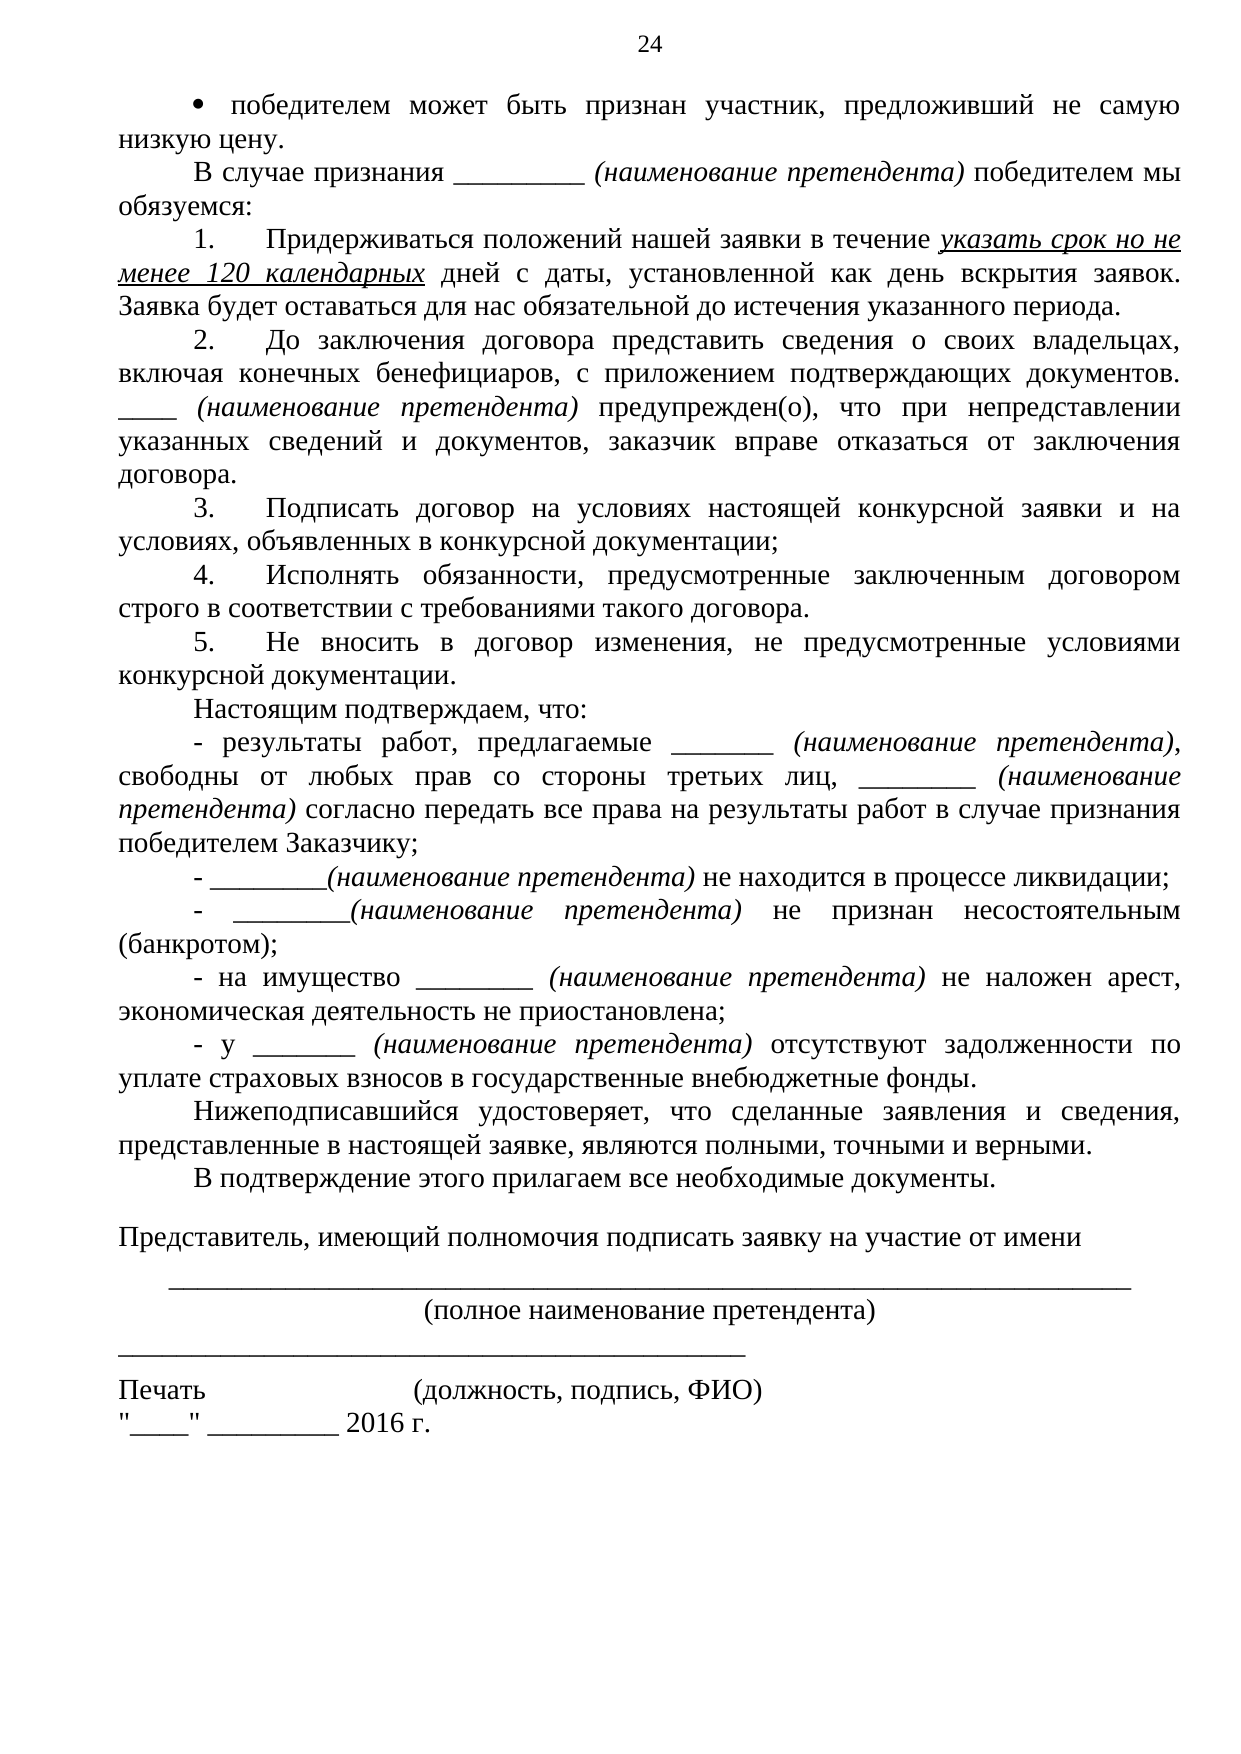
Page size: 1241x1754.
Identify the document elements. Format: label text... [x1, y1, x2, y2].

list До заключения договора представить сведения о своих владельцах, включая конечных бенефициаров, с приложением подтверждающих документов. ____ (наименование претендента) предупрежден(о), что при непредставлении указанных сведений и документов, заказчик вправе отказаться от заключения договора. [118, 322, 1181, 490]
text - ________(наименование претендента) не находится в процессе ликвидации; [118, 859, 1181, 892]
text В случае признания _________ (наименование претендента) победителем мы обязуемся: [118, 154, 1181, 221]
text - ________(наименование претендента) не признан несостоятельным (банкротом); [118, 892, 1181, 959]
list Придерживаться положений нашей заявки в течение указать срок но не менее 120 календарных дней с даты, установленной как день вскрытия заявок. Заявка будет оставаться для нас обязательной до истечения указанного периода. [118, 221, 1181, 322]
text Нижеподписавшийся удостоверяет, что сделанные заявления и сведения, представленные в настоящей заявке, являются полными, точными и верными. [118, 1093, 1181, 1161]
text - на имущество ________ (наименование претендента) не наложен арест, экономическая деятельность не приостановлена; [118, 959, 1181, 1026]
text - у _______ (наименование претендента) отсутствуют задолженности по уплате страховых взносов в государственные внебюджетные фонды. [118, 1026, 1181, 1093]
text "____" _________ 2016 г. [118, 1406, 1181, 1439]
subtitle Представитель, имеющий полномочия подписать заявку на участие от имени [118, 1219, 1181, 1253]
list Не вносить в договор изменения, не предусмотренные условиями конкурсной документации. [118, 624, 1181, 691]
text - результаты работ, предлагаемые _______ (наименование претендента), свободны от любых прав со стороны третьих лиц, ________ (наименование претендента) согласно передать все права на результаты работ в случае признания победителем Заказчику; [118, 724, 1181, 859]
list победителем может быть признан участник, предложивший не самую низкую цену. [118, 87, 1181, 154]
text __________________________________________________________________ [118, 1259, 1181, 1292]
list Подписать договор на условиях настоящей конкурсной заявки и на условиях, объявленных в конкурсной документации; [118, 490, 1181, 557]
list Исполнять обязанности, предусмотренные заключенным договором строго в соответствии с требованиями такого договора. [118, 557, 1181, 624]
text ___________________________________________ [118, 1326, 1181, 1359]
text В подтверждение этого прилагаем все необходимые документы. [118, 1161, 1181, 1194]
text Настоящим подтверждаем, что: [118, 691, 1181, 724]
text Печать (должность, подпись, ФИО) [118, 1372, 1181, 1406]
text (полное наименование претендента) [118, 1292, 1181, 1326]
